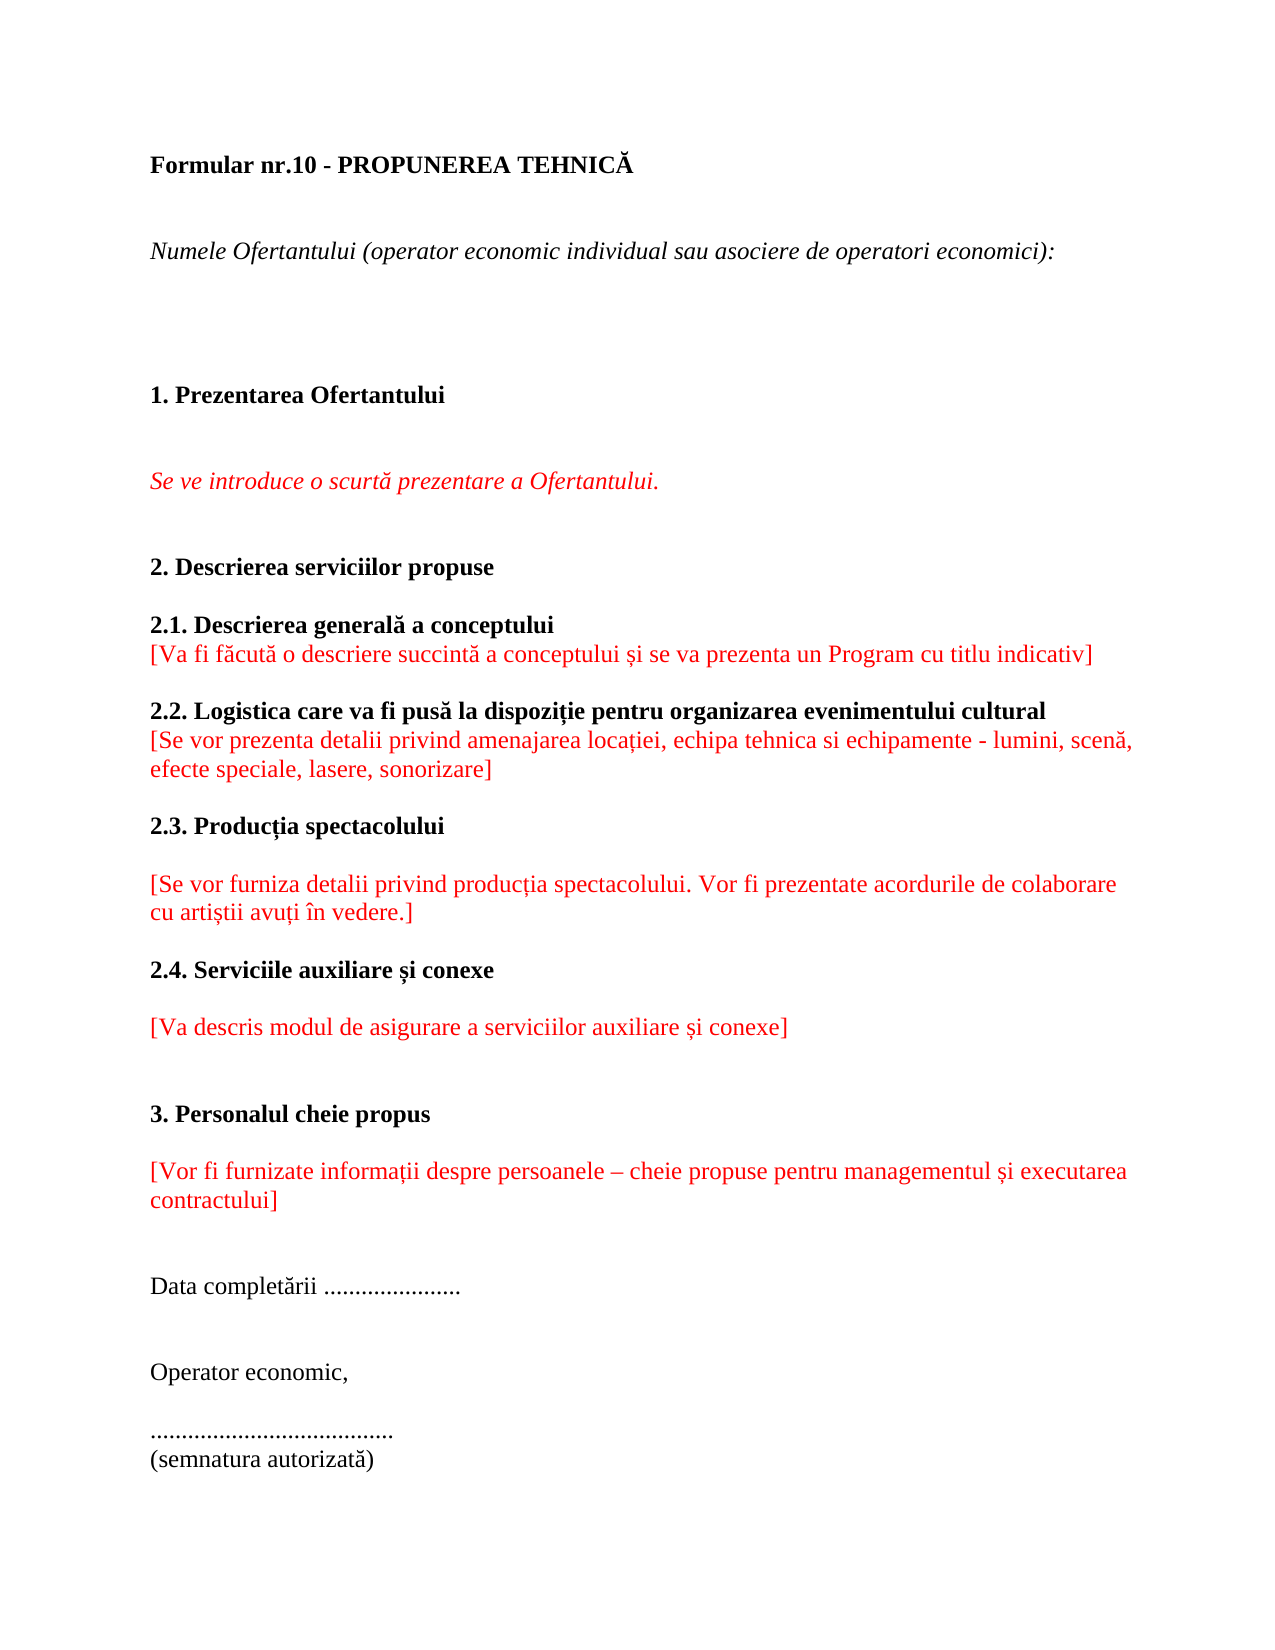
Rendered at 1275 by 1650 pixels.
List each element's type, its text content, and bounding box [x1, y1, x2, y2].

text [Se vor prezenta detalii privind amenajarea locației, echipa tehnica si echipamente - lumini, scenă, efecte speciale, lasere, sonorizare] [150, 725, 1137, 782]
text Numele Ofertantului (operator economic individual sau asociere de operatori economici): [150, 236, 1137, 265]
text 2.2. Logistica care va fi pusă la dispoziție pentru organizarea evenimentului cultural [150, 696, 1137, 725]
text (semnatura autorizată) [150, 1444, 1137, 1472]
text 2.1. Descrierea generală a conceptului [150, 610, 1137, 639]
text Operator economic, [150, 1357, 1137, 1386]
text [Va descris modul de asigurare a serviciilor auxiliare și conexe] [150, 1012, 1137, 1041]
text 1. Prezentarea Ofertantului [150, 380, 1137, 409]
text 3. Personalul cheie propus [150, 1099, 1137, 1127]
text [Se vor furniza detalii privind producția spectacolului. Vor fi prezentate acordurile de colaborare cu artiștii avuți în vedere.] [150, 869, 1137, 926]
text [Vor fi furnizate informații despre persoanele – cheie propuse pentru managementul și executarea contractului] [150, 1156, 1137, 1214]
text Data completării ...................... [150, 1271, 1137, 1300]
subtitle Formular nr.10 - PROPUNEREA TEHNICĂ [150, 150, 1137, 179]
text Se ve introduce o scurtă prezentare a Ofertantului. [150, 466, 1137, 495]
text [Va fi făcută o descriere succintă a conceptului și se va prezenta un Program cu titlu indicativ] [150, 639, 1137, 667]
text 2. Descrierea serviciilor propuse [150, 552, 1137, 581]
text ....................................... [150, 1415, 1137, 1444]
text 2.3. Producția spectacolului [150, 811, 1137, 840]
text 2.4. Serviciile auxiliare și conexe [150, 955, 1137, 984]
